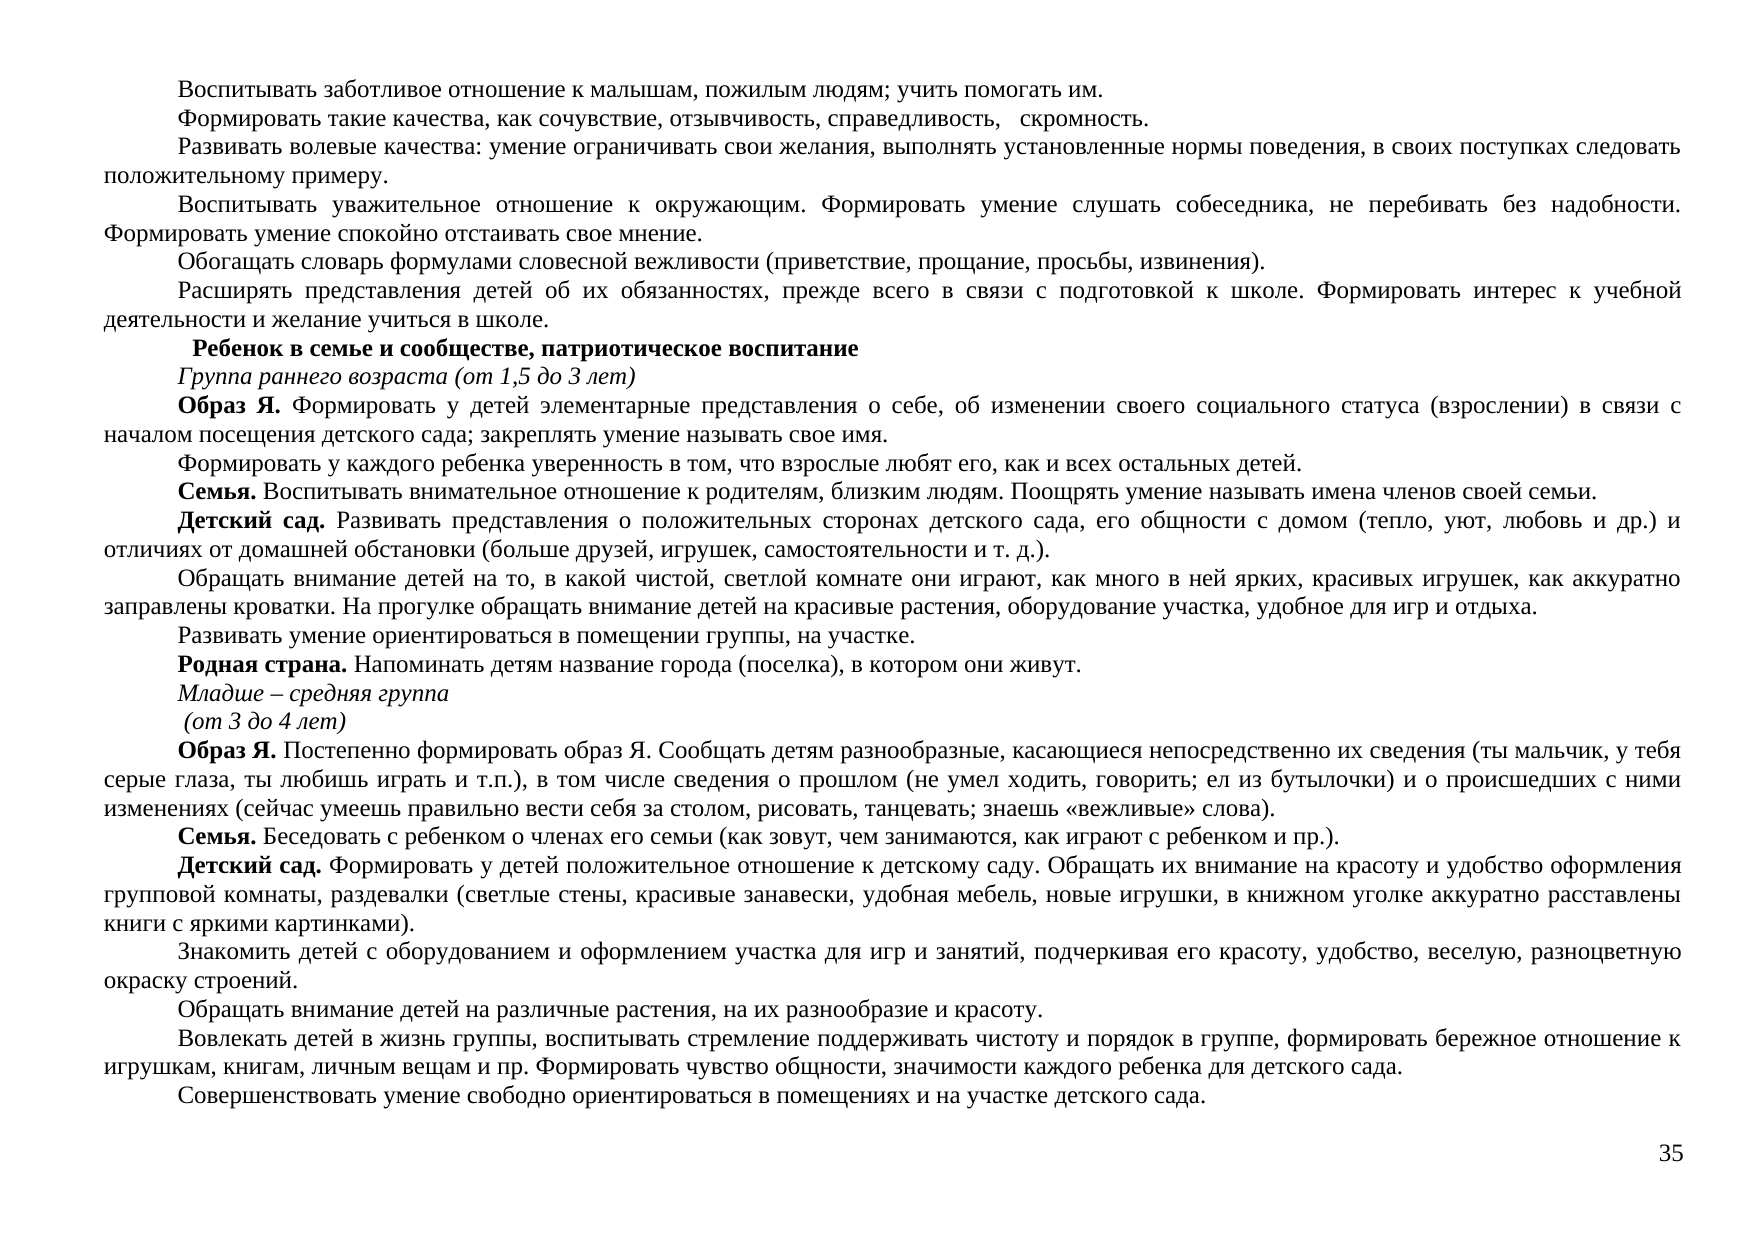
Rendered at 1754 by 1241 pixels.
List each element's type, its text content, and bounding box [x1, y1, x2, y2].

text Детский сад. Развивать представления о положительных сторонах детского сада, его общности с домом (тепло, уют, любовь и др.) и отличиях от домашней обстановки (больше друзей, игрушек, самостоятельности и т. д.). [103, 505, 1683, 563]
text Образ Я. Формировать у детей элементарные представления о себе, об изменении своего социального статуса (взрослении) в связи с началом посещения детского сада; закреплять умение называть свое имя. [103, 390, 1683, 448]
text Воспитывать уважительное отношение к окружающим. Формировать умение слушать собеседника, не перебивать без надобности. Формировать умение спокойно отстаивать свое мнение. [103, 189, 1683, 246]
text Обращать внимание детей на то, в какой чистой, светлой комнате они играют, как много в ней ярких, красивых игрушек, как аккуратно заправлены кроватки. На прогулке обращать внимание детей на красивые растения, оборудование участка, удобное для игр и отдыха. [103, 563, 1683, 620]
text (от 3 до 4 лет) [103, 706, 1683, 735]
text Ребенок в семье и сообществе, патриотическое воспитание [103, 333, 1683, 361]
text Совершенствовать умение свободно ориентироваться в помещениях и на участке детского сада. [103, 1080, 1683, 1109]
text Обращать внимание детей на различные растения, на их разнообразие и красоту. [103, 994, 1683, 1023]
text Образ Я. Постепенно формировать образ Я. Сообщать детям разнообразные, касающиеся непосредственно их сведения (ты мальчик, у тебя серые глаза, ты любишь играть и т.п.), в том числе сведения о прошлом (не умел ходить, говорить; ел из бутылочки) и о происшедших с ними изменениях (сейчас умеешь правильно вести себя за столом, рисовать, танцевать; знаешь «вежливые» слова). [103, 735, 1683, 821]
text Знакомить детей с оборудованием и оформлением участка для игр и занятий, подчеркивая его красоту, удобство, веселую, разноцветную окраску строений. [103, 936, 1683, 994]
text Вовлекать детей в жизнь группы, воспитывать стремление поддерживать чистоту и порядок в группе, формировать бережное отношение к игрушкам, книгам, личным вещам и пр. Формировать чувство общности, значимости каждого ребенка для детского сада. [103, 1023, 1683, 1080]
text Формировать у каждого ребенка уверенность в том, что взрослые любят его, как и всех остальных детей. [103, 448, 1683, 476]
text Группа раннего возраста (от 1,5 до 3 лет) [103, 361, 1683, 390]
text Развивать умение ориентироваться в помещении группы, на участке. [103, 620, 1683, 649]
text Воспитывать заботливое отношение к малышам, пожилым людям; учить помогать им. [103, 74, 1683, 103]
text Обогащать словарь формулами словесной вежливости (приветствие, прощание, просьбы, извинения). [103, 246, 1683, 275]
text Младше – средняя группа [103, 678, 1683, 706]
text Развивать волевые качества: умение ограничивать свои желания, выполнять установленные нормы поведения, в своих поступках следовать положительному примеру. [103, 131, 1683, 189]
text Формировать такие качества, как сочувствие, отзывчивость, справедливость, скромность. [103, 103, 1683, 131]
text Расширять представления детей об их обязанностях, прежде всего в связи с подготовкой к школе. Формировать интерес к учебной деятельности и желание учиться в школе. [103, 275, 1683, 333]
text Семья. Беседовать с ребенком о членах его семьи (как зовут, чем занимаются, как играют с ребенком и пр.). [103, 821, 1683, 850]
text Семья. Воспитывать внимательное отношение к родителям, близким людям. Поощрять умение называть имена членов своей семьи. [103, 476, 1683, 505]
text Детский сад. Формировать у детей положительное отношение к детскому саду. Обращать их внимание на красоту и удобство оформления групповой комнаты, раздевалки (светлые стены, красивые занавески, удобная мебель, новые игрушки, в книжном уголке аккуратно расставлены книги с яркими картинками). [103, 850, 1683, 936]
text Родная страна. Напоминать детям название города (поселка), в котором они живут. [103, 649, 1683, 678]
